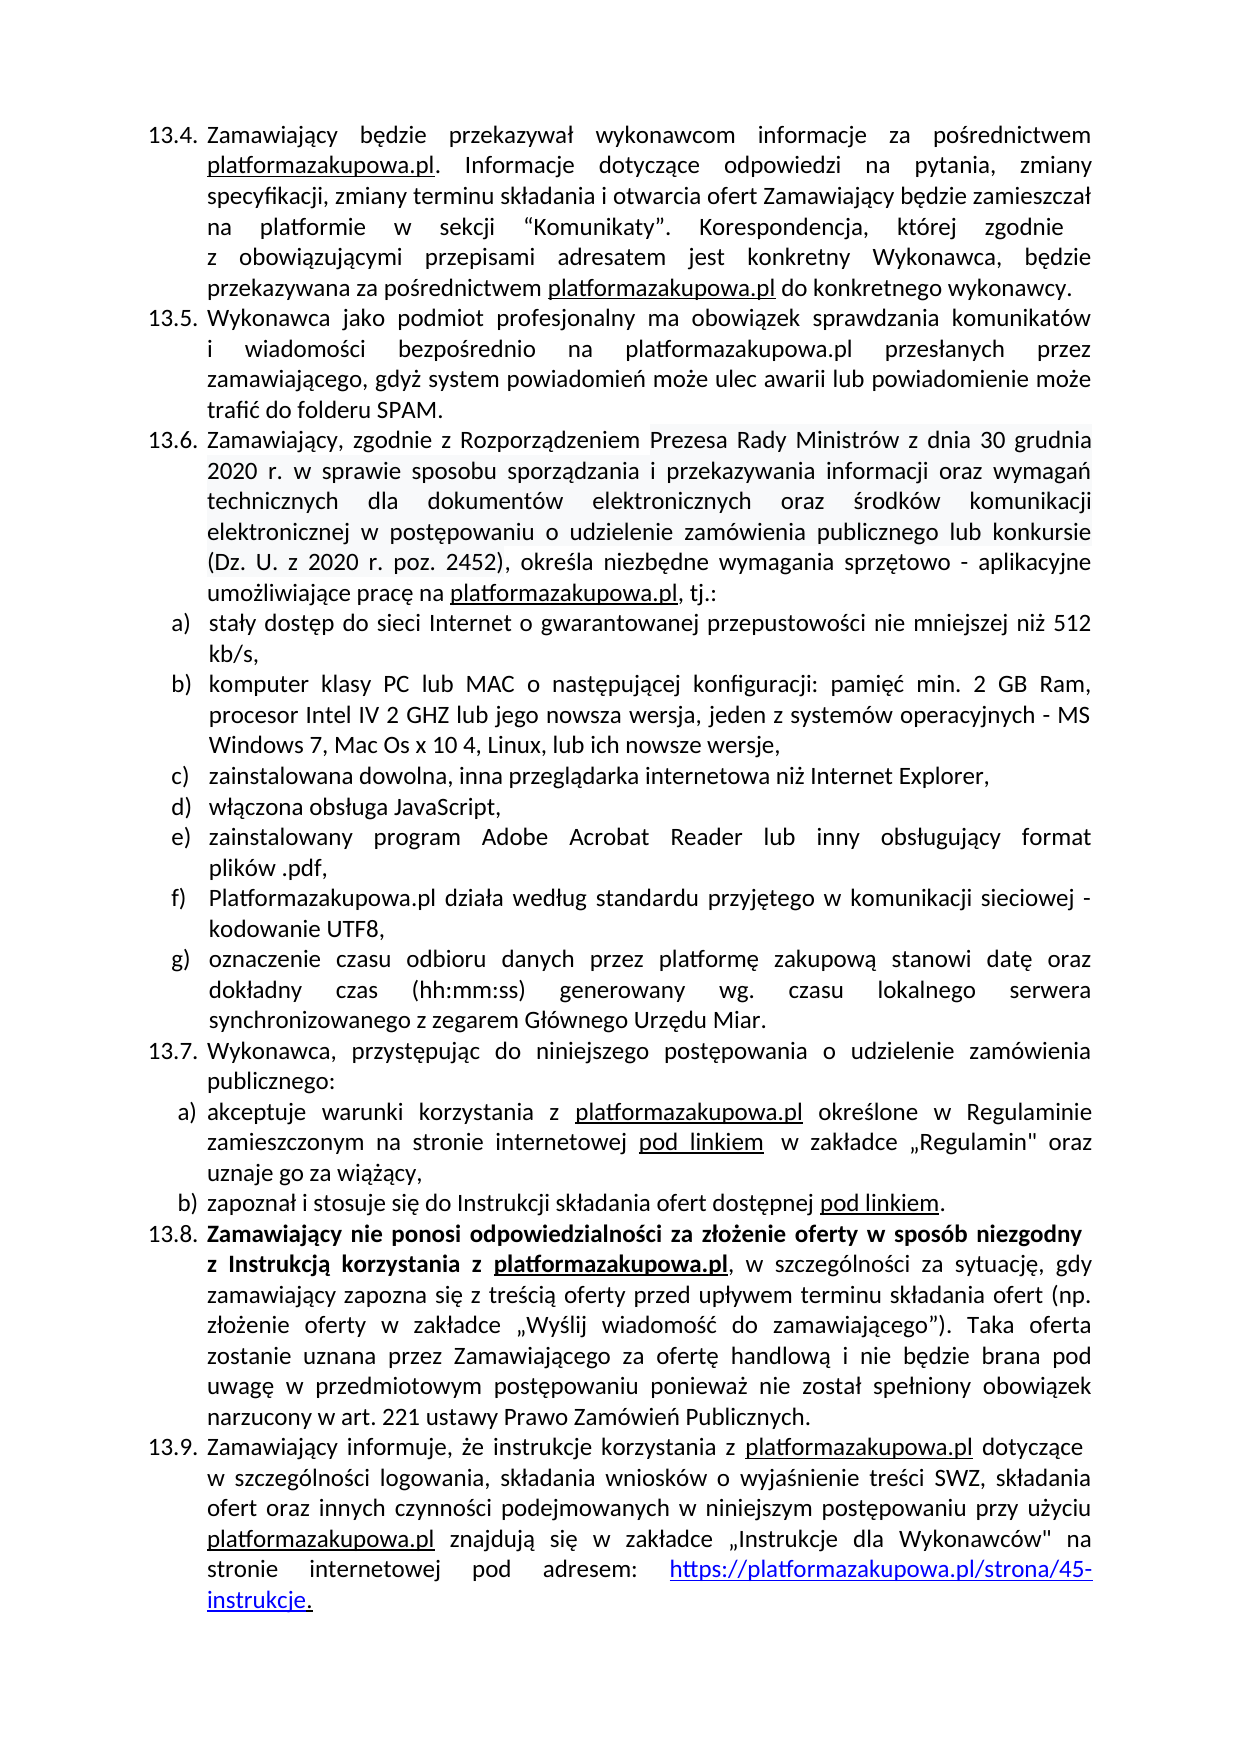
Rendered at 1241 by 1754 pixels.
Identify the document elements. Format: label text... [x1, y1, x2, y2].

list Zamawiający będzie przekazywał wykonawcom informacje za pośrednictwem platformazakupowa.pl. Informacje dotyczące odpowiedzi na pytania, zmiany specyfikacji, zmiany terminu składania i otwarcia ofert Zamawiający będzie zamieszczał na platformie w sekcji “Komunikaty”. Korespondencja, której zgodnie z obowiązującymi przepisami adresatem jest konkretny Wykonawca, będzie przekazywana za pośrednictwem platformazakupowa.pl do konkretnego wykonawcy. [148, 119, 1092, 302]
list Wykonawca jako podmiot profesjonalny ma obowiązek sprawdzania komunikatów i wiadomości bezpośrednio na platformazakupowa.pl przesłanych przez zamawiającego, gdyż system powiadomień może ulec awarii lub powiadomienie może trafić do folderu SPAM. [148, 302, 1092, 424]
list Zamawiający informuje, że instrukcje korzystania z platformazakupowa.pl dotyczące w szczególności logowania, składania wniosków o wyjaśnienie treści SWZ, składania ofert oraz innych czynności podejmowanych w niniejszym postępowaniu przy użyciu platformazakupowa.pl znajdują się w zakładce „Instrukcje dla Wykonawców" na stronie internetowej pod adresem: https://platformazakupowa.pl/strona/45-instrukcje. [148, 1432, 1092, 1615]
list zapoznał i stosuje się do Instrukcji składania ofert dostępnej pod linkiem. [177, 1187, 1092, 1218]
list Zamawiający nie ponosi odpowiedzialności za złożenie oferty w sposób niezgodny z Instrukcją korzystania z platformazakupowa.pl, w szczególności za sytuację, gdy zamawiający zapozna się z treścią oferty przed upływem terminu składania ofert (np. złożenie oferty w zakładce „Wyślij wiadomość do zamawiającego”). Taka oferta zostanie uznana przez Zamawiającego za ofertę handlową i nie będzie brana pod uwagę w przedmiotowym postępowaniu ponieważ nie został spełniony obowiązek narzucony w art. 221 ustawy Prawo Zamówień Publicznych. [148, 1218, 1092, 1432]
list zainstalowana dowolna, inna przeglądarka internetowa niż Internet Explorer, [171, 760, 1092, 791]
list Platformazakupowa.pl działa według standardu przyjętego w komunikacji sieciowej - kodowanie UTF8, [171, 882, 1092, 943]
list oznaczenie czasu odbioru danych przez platformę zakupową stanowi datę oraz dokładny czas (hh:mm:ss) generowany wg. czasu lokalnego serwera synchronizowanego z zegarem Głównego Urzędu Miar. [171, 943, 1092, 1035]
list Zamawiający, zgodnie z Rozporządzeniem Prezesa Rady Ministrów z dnia 30 grudnia 2020 r. w sprawie sposobu sporządzania i przekazywania informacji oraz wymagań technicznych dla dokumentów elektronicznych oraz środków komunikacji elektronicznej w postępowaniu o udzielenie zamówienia publicznego lub konkursie (Dz. U. z 2020 r. poz. 2452), określa niezbędne wymagania sprzętowo - aplikacyjne umożliwiające pracę na platformazakupowa.pl, tj.: [148, 424, 1092, 607]
list Wykonawca, przystępując do niniejszego postępowania o udzielenie zamówienia publicznego: [148, 1035, 1092, 1096]
list stały dostęp do sieci Internet o gwarantowanej przepustowości nie mniejszej niż 512 kb/s, [171, 607, 1092, 668]
list zainstalowany program Adobe Acrobat Reader lub inny obsługujący format plików .pdf, [171, 821, 1092, 882]
list włączona obsługa JavaScript, [171, 791, 1092, 821]
list akceptuje warunki korzystania z platformazakupowa.pl określone w Regulaminie zamieszczonym na stronie internetowej pod linkiem w zakładce „Regulamin" oraz uznaje go za wiążący, [177, 1096, 1092, 1187]
list komputer klasy PC lub MAC o następującej konfiguracji: pamięć min. 2 GB Ram, procesor Intel IV 2 GHZ lub jego nowsza wersja, jeden z systemów operacyjnych - MS Windows 7, Mac Os x 10 4, Linux, lub ich nowsze wersje, [171, 668, 1092, 760]
